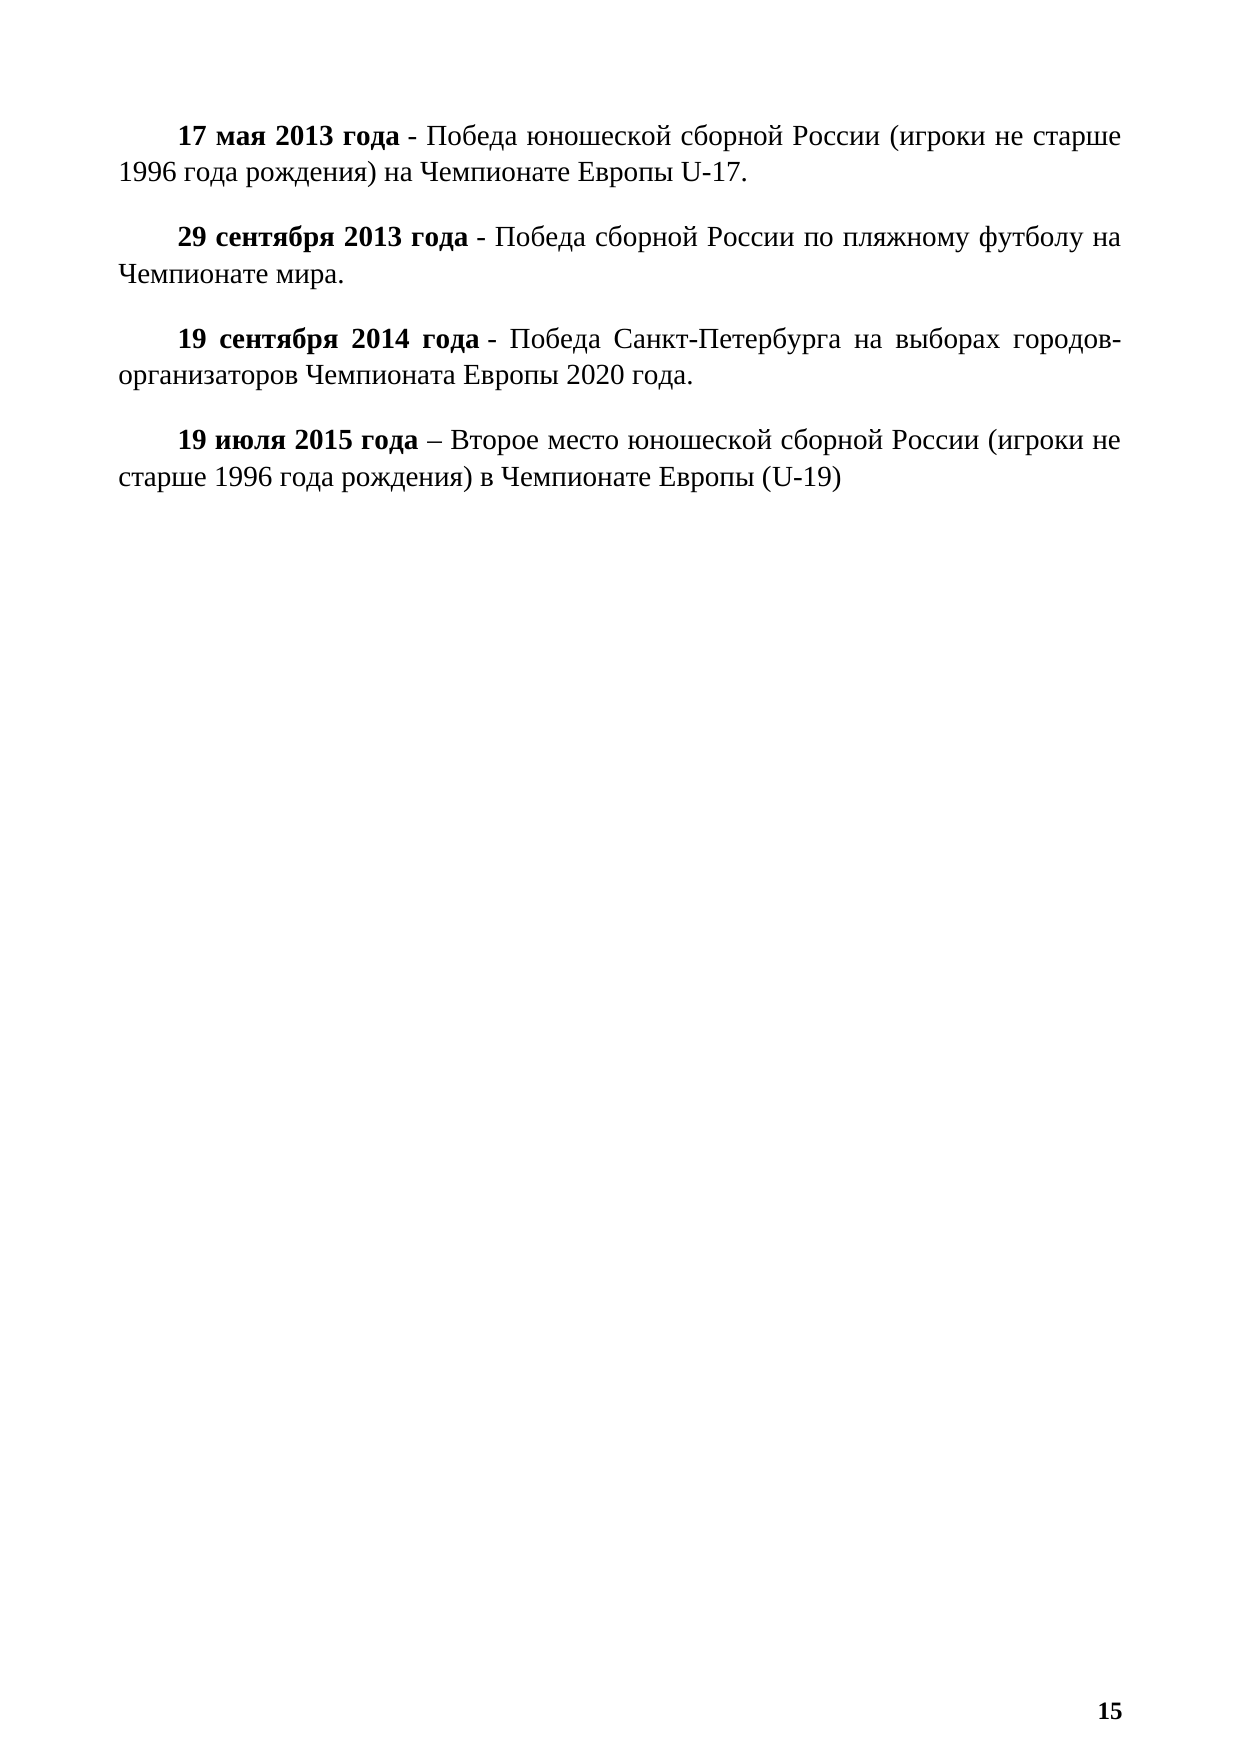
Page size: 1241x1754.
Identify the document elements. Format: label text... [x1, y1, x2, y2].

text 29 сентября 2013 года - Победа сборной России по пляжному футболу на Чемпионате мира. [118, 219, 1122, 289]
text 19 июля 2015 года – Второе место юношеской сборной России (игроки не старше 1996 года рождения) в Чемпионате Европы (U-19) [118, 422, 1122, 492]
text 19 сентября 2014 года - Победа Санкт-Петербурга на выборах городов-организаторов Чемпионата Европы 2020 года. [118, 321, 1122, 391]
text 17 мая 2013 года - Победа юношеской сборной России (игроки не старше 1996 года рождения) на Чемпионате Европы U-17. [118, 118, 1122, 188]
